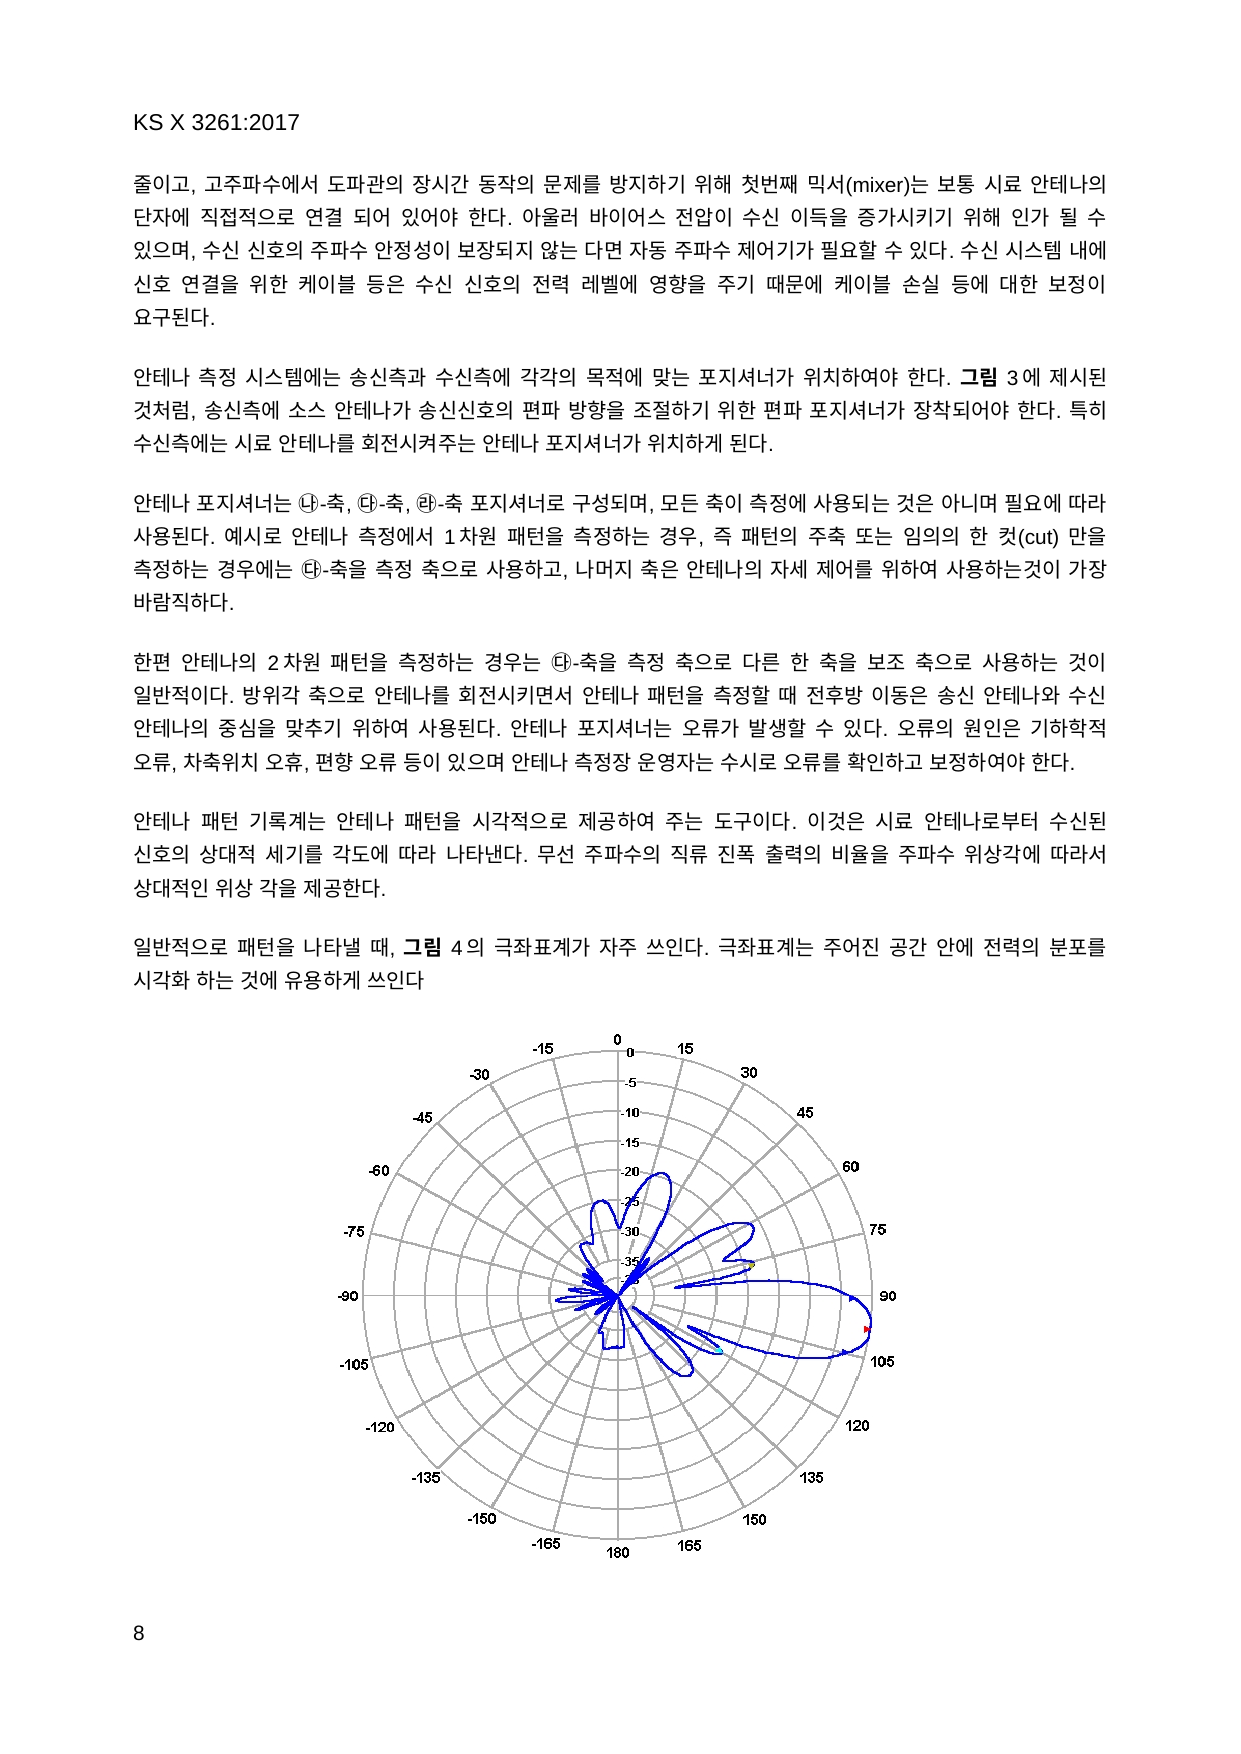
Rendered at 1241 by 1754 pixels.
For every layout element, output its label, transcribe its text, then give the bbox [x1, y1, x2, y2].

picture [327, 1024, 914, 1568]
text 일반적으로 패턴을 나타낼 때, 그림 4의 극좌표계가 자주 쓰인다. 극좌표계는 주어진 공간 안에 전력의 분포를 시각화 하는 것에 유용하게 쓰인다 [133, 931, 1107, 995]
text 안테나 포지셔너는 ㉯-축, ㉰-축, ㉱-축 포지셔너로 구성되며, 모든 축이 측정에 사용되는 것은 아니며 필요에 따라 사용된다. 예시로 안테나 측정에서 1차원 패턴을 측정하는 경우, 즉 패턴의 주축 또는 임의의 한 컷(cut) 만을 측정하는 경우에는 ㉰-축을 측정 축으로 사용하고, 나머지 축은 안테나의 자세 제어를 위하여 사용하는것이 가장 바람직하다. [133, 487, 1107, 617]
text 안테나 패턴 기록계는 안테나 패턴을 시각적으로 제공하여 주는 도구이다. 이것은 시료 안테나로부터 수신된 신호의 상대적 세기를 각도에 따라 나타낸다. 무선 주파수의 직류 진폭 출력의 비율을 주파수 위상각에 따라서 상대적인 위상 각을 제공한다. [133, 805, 1107, 902]
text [133, 168, 1107, 331]
text 한편 안테나의 2차원 패턴을 측정하는 경우는 ㉰-축을 측정 축으로 다른 한 축을 보조 축으로 사용하는 것이 일반적이다. 방위각 축으로 안테나를 회전시키면서 안테나 패턴을 측정할 때 전후방 이동은 송신 안테나와 수신 안테나의 중심을 맞추기 위하여 사용된다. 안테나 포지셔너는 오류가 발생할 수 있다. 오류의 원인은 기하학적 오류, 차축위치 오휴, 편향 오류 등이 있으며 안테나 측정장 운영자는 수시로 오류를 확인하고 보정하여야 한다. [133, 646, 1107, 776]
text 안테나 측정 시스템에는 송신측과 수신측에 각각의 목적에 맞는 포지셔너가 위치하여야 한다. 그림 3에 제시된 것처럼, 송신측에 소스 안테나가 송신신호의 편파 방향을 조절하기 위한 편파 포지셔너가 장착되어야 한다. 특히 수신측에는 시료 안테나를 회전시켜주는 안테나 포지셔너가 위치하게 된다. [133, 361, 1107, 457]
